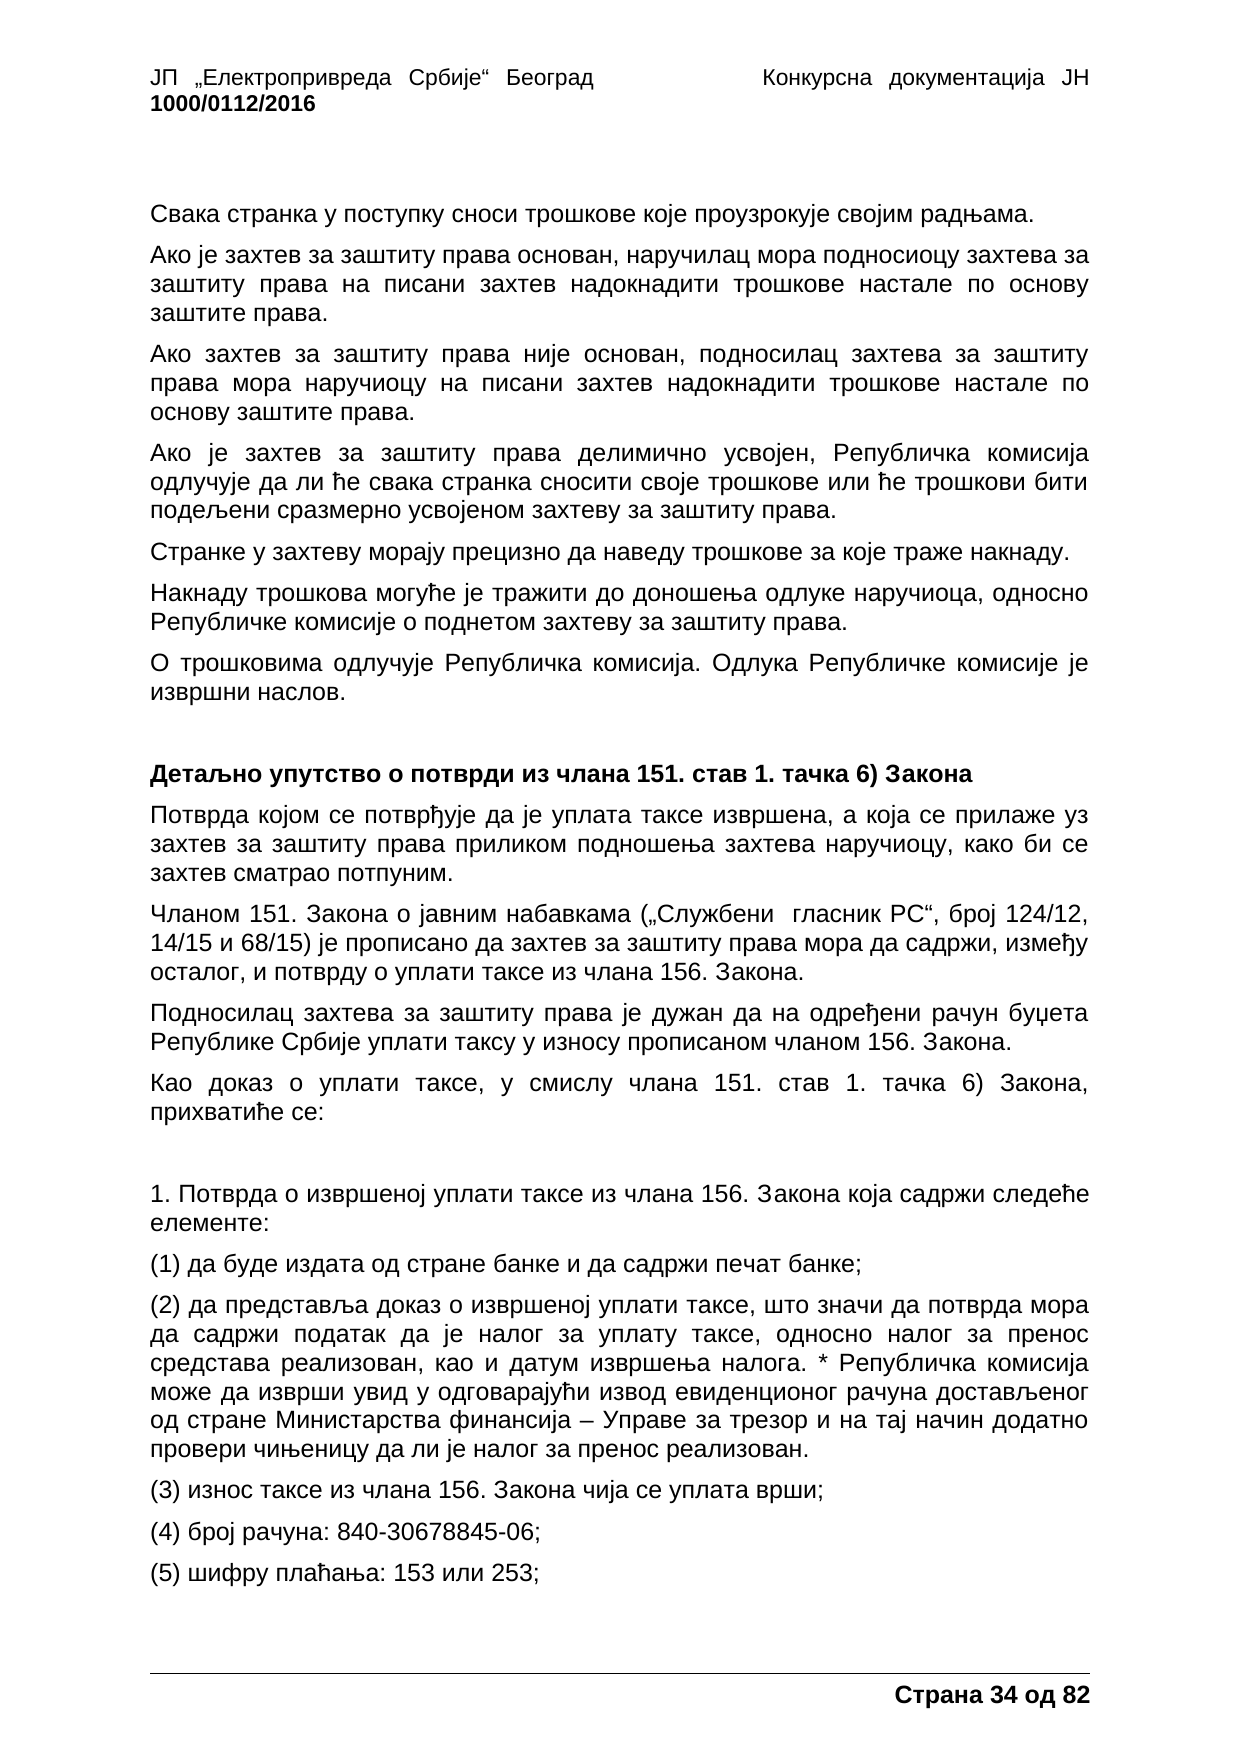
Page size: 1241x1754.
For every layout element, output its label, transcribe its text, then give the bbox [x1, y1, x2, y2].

text Чланом 151. Закона о јавним набавкама („Службени гласник РС“, број 124/12, 14/15 и 68/15) је прописано да захтев за заштиту права мора да садржи, између осталог, и потврду о уплати таксе из члана 156. Закона. [150, 899, 1090, 985]
text (3) износ таксе из члана 156. Закона чија се уплата врши; [150, 1475, 1090, 1504]
text (2) да представља доказ о извршеној уплати таксе, што значи да потврда мора да садржи податак да је налог за уплату таксе, односно налог за пренос средстава реализован, као и датум извршења налога. * Републичка комисија може да изврши увид у одговарајући извод евиденционог рачуна достављеног од стране Министарства финансија – Управе за трезор и на тај начин додатно провери чињеницу да ли је налог за пренос реализован. [150, 1290, 1090, 1463]
text Ако је захтев за заштиту права основан, наручилац мора подносиоцу захтева за заштиту права на писани захтев надокнадити трошкове настале по основу заштите права. [150, 240, 1090, 326]
text Потврда којом се потврђује да је уплата таксе извршена, а која се прилаже уз захтев за заштиту права приликом подношења захтева наручиоцу, како би се захтев сматрао потпуним. [150, 800, 1090, 886]
text О трошковима одлучује Републичка комисија. Одлука Републичке комисије је извршни наслов. [150, 648, 1090, 705]
text Свака странка у поступку сноси трошкове које проузрокује својим радњама. [150, 199, 1090, 228]
text Подносилац захтева за заштиту права је дужан да на одређени рачун буџета Републике Србије уплати таксу у износу прописаном чланом 156. Закона. [150, 998, 1090, 1055]
text Накнаду трошкова могуће је тражити до доношења одлуке наручиоца, односно Републичке комисије о поднетом захтеву за заштиту права. [150, 578, 1090, 635]
text Детаљно упутство о потврди из члана 151. став 1. тачка 6) Закона [150, 759, 1090, 788]
text Као доказ о уплати таксе, у смислу члана 151. став 1. тачка 6) Закона, прихватиће се: [150, 1068, 1090, 1125]
text 1. Потврда о извршеној уплати таксе из члана 156. Закона која садржи следеће елементе: [150, 1179, 1090, 1236]
text Ако захтев за заштиту права није основан, подносилац захтева за заштиту права мора наручиоцу на писани захтев надокнадити трошкове настале по основу заштите права. [150, 339, 1090, 425]
text (4) број рачуна: 840-30678845-06; [150, 1516, 1090, 1545]
text Ако је захтев за заштиту права делимично усвојен, Републичка комисија одлучује да ли ће свака странка сносити своје трошкове или ће трошкови бити подељени сразмерно усвојеном захтеву за заштиту права. [150, 438, 1090, 524]
text Странке у захтеву морају прецизно да наведу трошкове за које траже накнаду. [150, 536, 1090, 565]
text (5) шифру плаћања: 153 или 253; [150, 1558, 1090, 1586]
text (1) да буде издата од стране банке и да садржи печат банке; [150, 1249, 1090, 1278]
